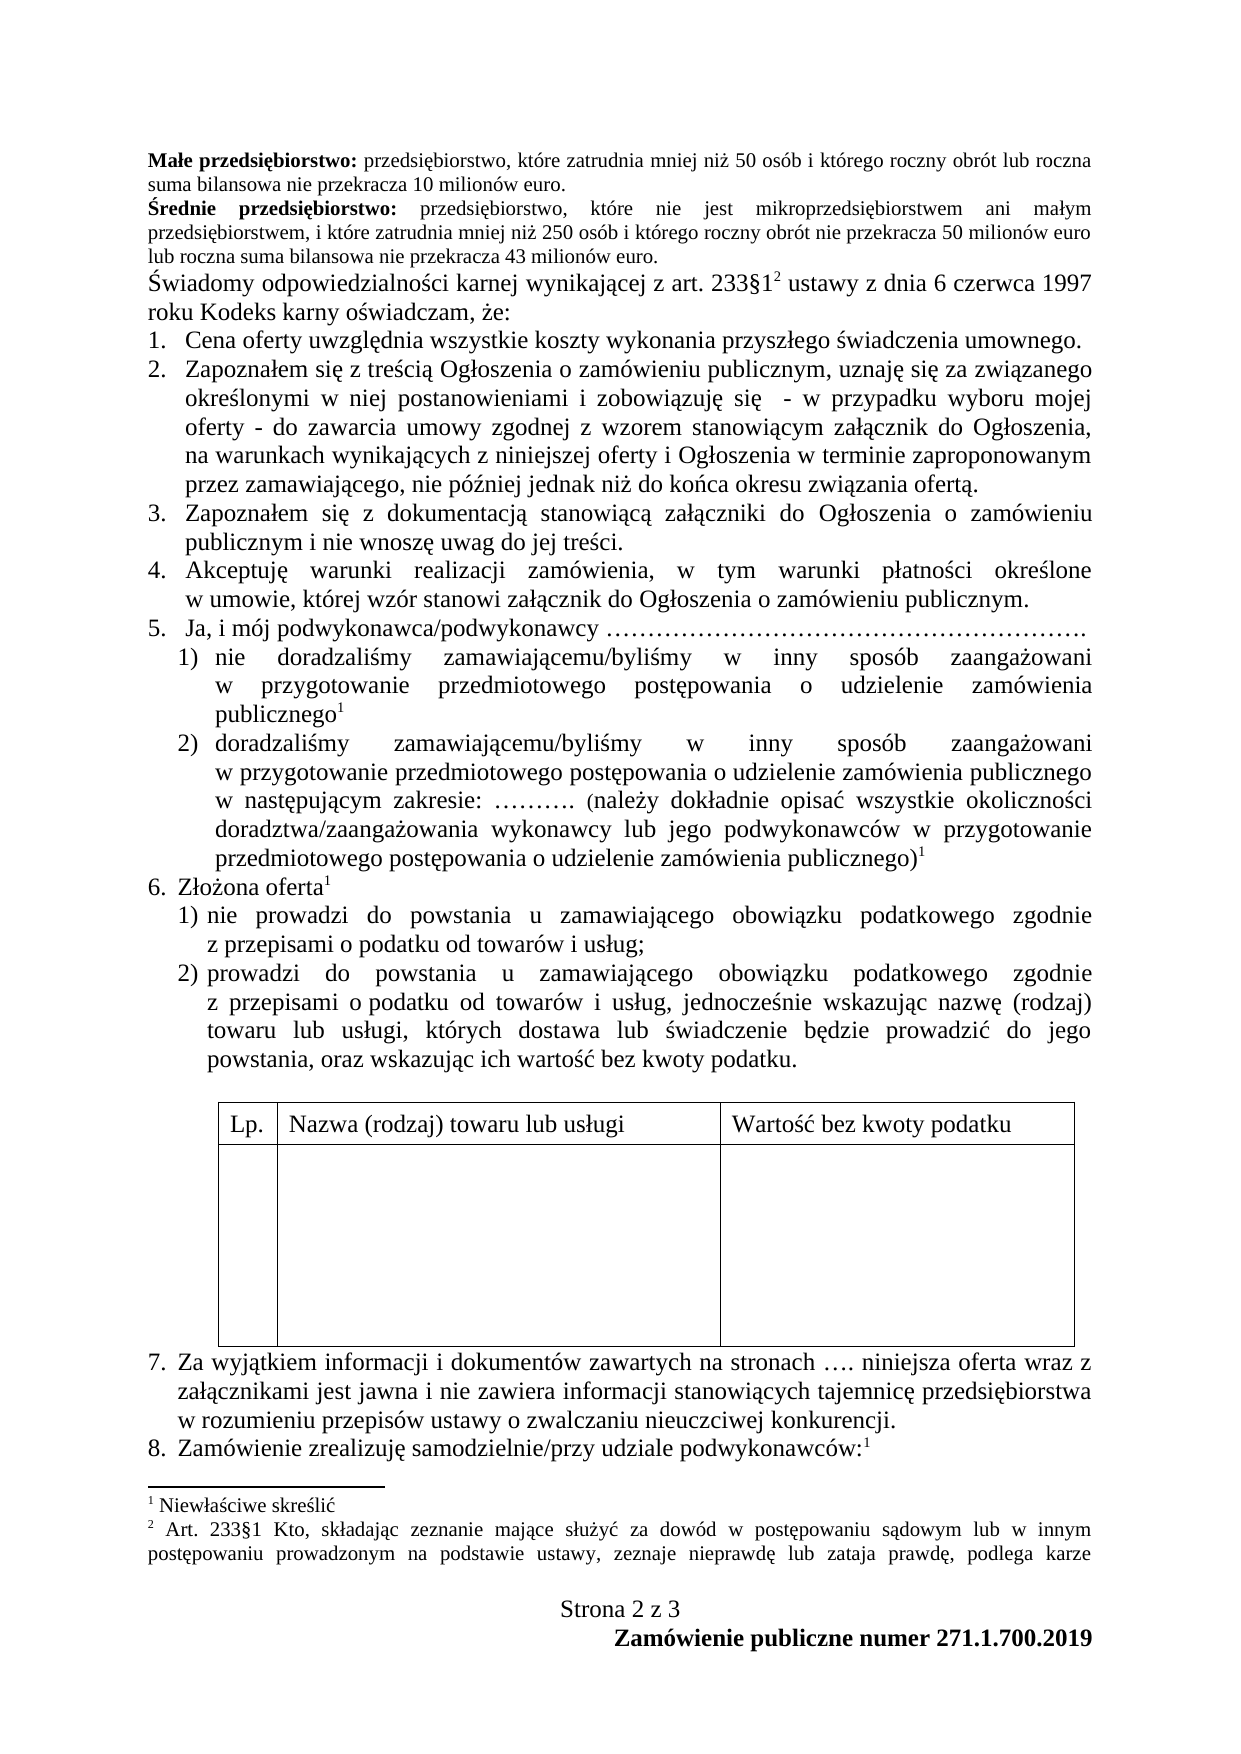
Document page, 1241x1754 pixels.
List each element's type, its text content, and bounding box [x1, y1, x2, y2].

list nie prowadzi do powstania u zamawiającego obowiązku podatkowego zgodnie z przepisami o podatku od towarów i usług; [177, 900, 1093, 958]
list Złożona oferta1 [148, 872, 1093, 900]
list Zapoznałem się z treścią Ogłoszenia o zamówieniu publicznym, uznaję się za związanego określonymi w niej postanowieniami i zobowiązuję się - w przypadku wyboru mojej oferty - do zawarcia umowy zgodnej z wzorem stanowiącym załącznik do Ogłoszenia, na warunkach wynikających z niniejszej oferty i Ogłoszenia w terminie zaproponowanym przez zamawiającego, nie później jednak niż do końca okresu związania ofertą. [148, 354, 1093, 498]
list nie doradzaliśmy zamawiającemu/byliśmy w inny sposób zaangażowani w przygotowanie przedmiotowego postępowania o udzielenie zamówienia publicznego1 [177, 642, 1093, 728]
list Zapoznałem się z dokumentacją stanowiącą załączniki do Ogłoszenia o zamówieniu publicznym i nie wnoszę uwag do jej treści. [148, 498, 1093, 555]
table_cell [721, 1145, 1074, 1346]
list Zamówienie zrealizuję samodzielnie/przy udziale podwykonawców: [148, 1433, 1093, 1462]
text Średnie przedsiębiorstwo: przedsiębiorstwo, które nie jest mikroprzedsiębiorstwem ani małym przedsiębiorstwem, i które zatrudnia mniej niż 250 osób i którego roczny obrót nie przekracza 50 milionów euro lub roczna suma bilansowa nie przekracza 43 milionów euro. [148, 196, 1093, 268]
list prowadzi do powstania u zamawiającego obowiązku podatkowego zgodnie z przepisami o podatku od towarów i usług, jednocześnie wskazując nazwę (rodzaj) towaru lub usługi, których dostawa lub świadczenie będzie prowadzić do jego powstania, oraz wskazując ich wartość bez kwoty podatku. [177, 958, 1093, 1073]
table_header Nazwa (rodzaj) towaru lub usługi [278, 1103, 720, 1144]
list Ja, i mój podwykonawca/podwykonawcy …………………………………………………. [148, 613, 1093, 642]
table_header Wartość bez kwoty podatku [721, 1103, 1074, 1144]
text Małe przedsiębiorstwo: przedsiębiorstwo, które zatrudnia mniej niż 50 osób i którego roczny obrót lub roczna suma bilansowa nie przekracza 10 milionów euro. [148, 148, 1093, 196]
list Za wyjątkiem informacji i dokumentów zawartych na stronach …. niniejsza oferta wraz z załącznikami jest jawna i nie zawiera informacji stanowiących tajemnicę przedsiębiorstwa w rozumieniu przepisów ustawy o zwalczaniu nieuczciwej konkurencji. [148, 1347, 1093, 1433]
list Cena oferty uwzględnia wszystkie koszty wykonania przyszłego świadczenia umownego. [148, 325, 1093, 354]
table_header Lp. [219, 1103, 277, 1144]
list Akceptuję warunki realizacji zamówienia, w tym warunki płatności określone w umowie, której wzór stanowi załącznik do Ogłoszenia o zamówieniu publicznym. [148, 555, 1093, 613]
table_cell [219, 1145, 277, 1346]
table_cell [278, 1145, 720, 1346]
list doradzaliśmy zamawiającemu/byliśmy w inny sposób zaangażowani w przygotowanie przedmiotowego postępowania o udzielenie zamówienia publicznego w następującym zakresie: ………. (należy dokładnie opisać wszystkie okoliczności doradztwa/zaangażowania wykonawcy lub jego podwykonawców w przygotowanie przedmiotowego postępowania o udzielenie zamówienia publicznego)1 [177, 728, 1093, 872]
text Świadomy odpowiedzialności karnej wynikającej z art. 233§12 ustawy z dnia 6 czerwca 1997 roku Kodeks karny oświadczam, że: [148, 268, 1093, 325]
